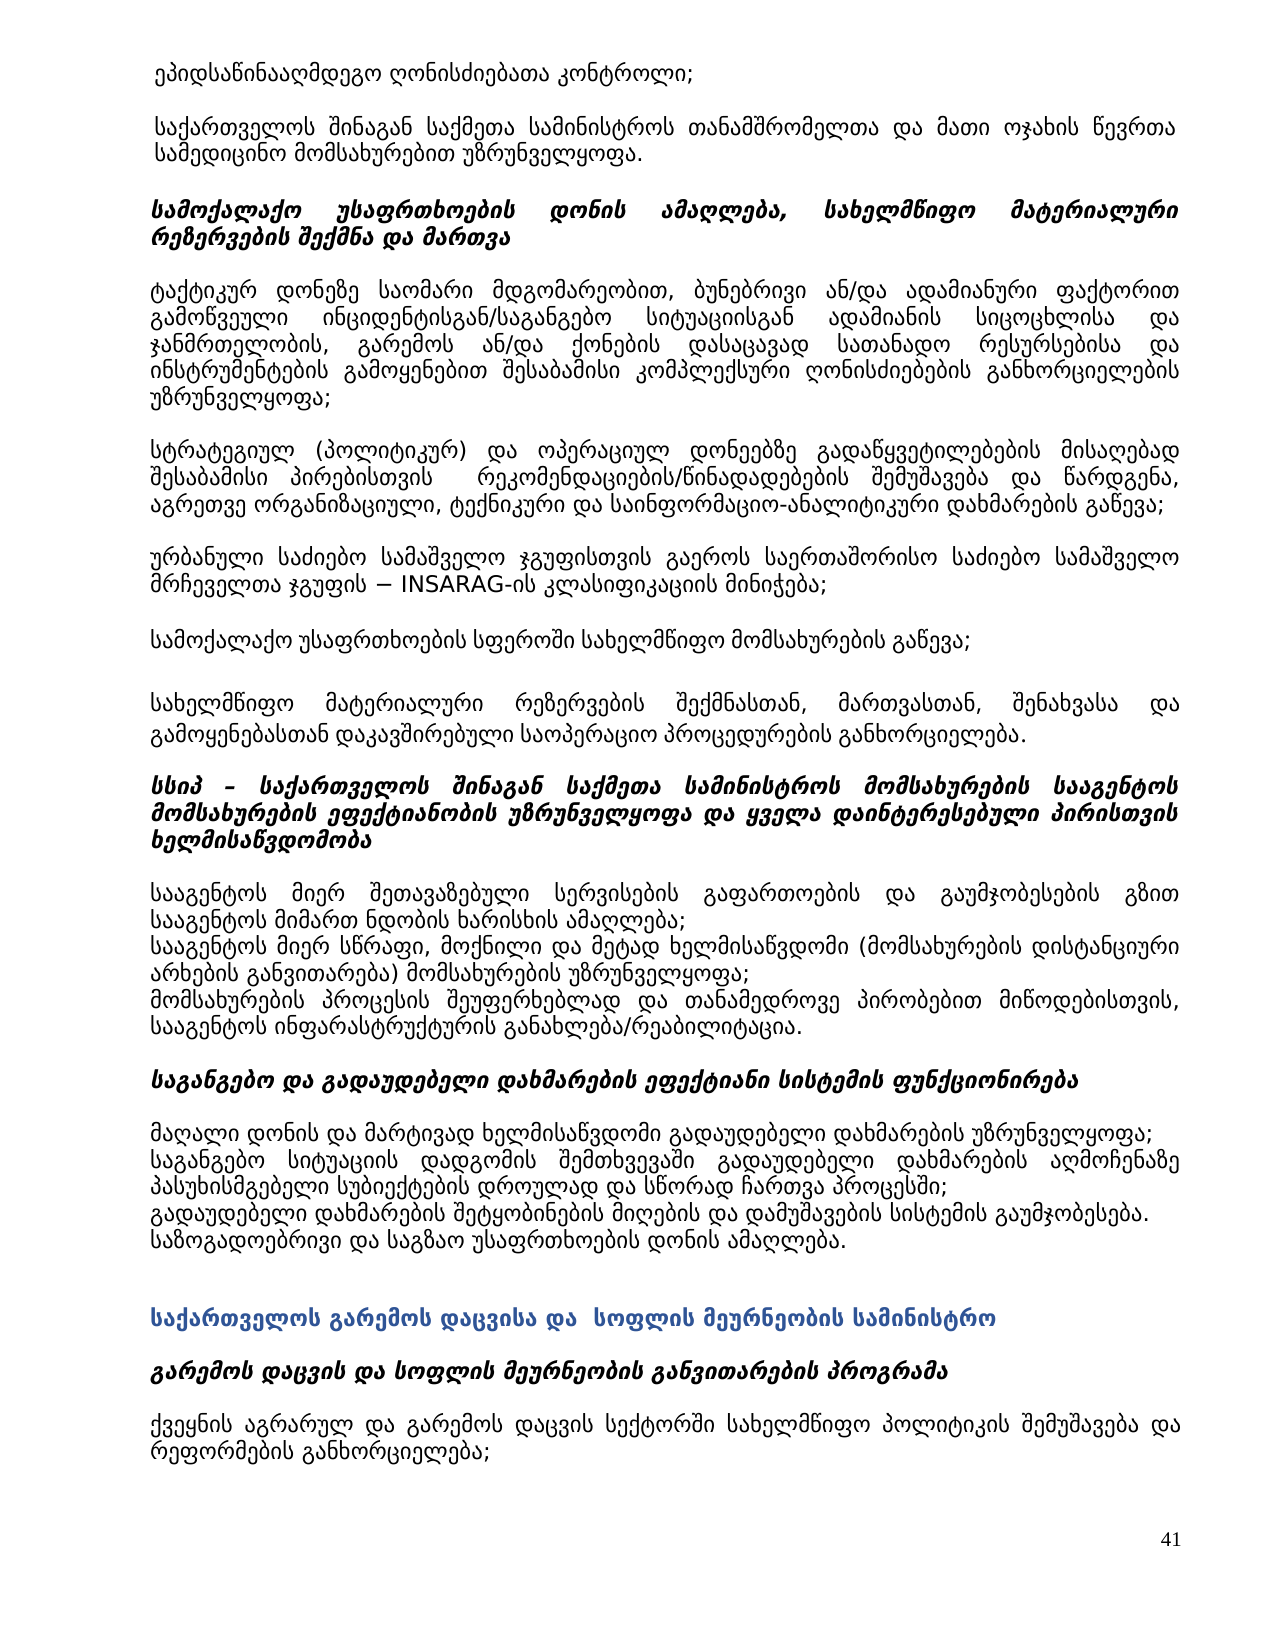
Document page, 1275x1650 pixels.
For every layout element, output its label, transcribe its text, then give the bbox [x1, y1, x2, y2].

text მაღალი დონის და მარტივად ხელმისაწვდომი გადაუდებელი დახმარების უზრუნველყოფა; [150, 1120, 1181, 1147]
subtitle საგანგებო და გადაუდებელი დახმარების ეფექტიანი სისტემის ფუნქციონირება [150, 1067, 1181, 1093]
subtitle საქართველოს გარემოს დაცვისა და სოფლის მეურნეობის სამინისტრო [150, 1305, 1181, 1331]
subtitle გარემოს დაცვის და სოფლის მეურნეობის განვითარების პროგრამა [150, 1358, 1181, 1385]
text საზოგადოებრივი და საგზაო უსაფრთხოების დონის ამაღლება. [150, 1227, 1181, 1253]
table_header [150, 56, 1181, 171]
subtitle სამოქალაქო უსაფრთხოების დონის ამაღლება, სახელმწიფო მატერიალური რეზერვების შექმნა და მართვა [150, 198, 1181, 251]
text ტაქტიკურ დონეზე საომარი მდგომარეობით, ბუნებრივი ან/და ადამიანური ფაქტორით გამოწვეული ინციდენტისგან/საგანგებო სიტუაციისგან ადამიანის სიცოცხლისა და ჯანმრთელობის, გარემოს ან/და ქონების დასაცავად სათანადო რესურსებისა და ინსტრუმენტების გამოყენებით შესაბამისი კომპლექსური ღონისძიებების განხორციელების უზრუნველყოფა; სტრატეგიულ (პოლიტიკურ) და ოპერაციულ დონეებზე გადაწყვეტილებების მისაღებად შესაბამისი პირებისთვის რეკომენდაციების/წინადადებების შემუშავება და წარდგენა, აგრეთვე ორგანიზაციული, ტექნიკური და საინფორმაციო-ანალიტიკური დახმარების გაწევა; ურბანული საძიებო სამაშველო ჯგუფისთვის გაეროს საერთაშორისო საძიებო სამაშველო მრჩეველთა ჯგუფის − INSARAG-ის კლასიფიკაციის მინიჭება; სამოქალაქო უსაფრთხოების სფეროში სახელმწიფო მომსახურების გაწევა; სახელმწიფო მატერიალური რეზერვების შექმნასთან, მართვასთან, შენახვასა და გამოყენებასთან დაკავშირებული საოპერაციო პროცედურების განხორციელება. [150, 278, 1181, 749]
text მომსახურების პროცესის შეუფერხებლად და თანამედროვე პირობებით მიწოდებისთვის, სააგენტოს ინფარასტრუქტურის განახლება/რეაბილიტაცია. [150, 987, 1181, 1040]
text სააგენტოს მიერ სწრაფი, მოქნილი და მეტად ხელმისაწვდომი (მომსახურების დისტანციური არხების განვითარება) მომსახურების უზრუნველყოფა; [150, 933, 1181, 987]
text გადაუდებელი დახმარების შეტყობინების მიღების და დამუშავების სისტემის გაუმჯობესება. [150, 1200, 1181, 1227]
text ქვეყნის აგრარულ და გარემოს დაცვის სექტორში სახელმწიფო პოლიტიკის შემუშავება და რეფორმების განხორციელება; [150, 1411, 1181, 1465]
subtitle სსიპ – საქართველოს შინაგან საქმეთა სამინისტროს მომსახურების სააგენტოს მომსახურების ეფექტიანობის უზრუნველყოფა და ყველა დაინტერესებული პირისთვის ხელმისაწვდომობა [150, 773, 1181, 853]
text საგანგებო სიტუაციის დადგომის შემთხვევაში გადაუდებელი დახმარების აღმოჩენაზე პასუხისმგებელი სუბიექტების დროულად და სწორად ჩართვა პროცესში; [150, 1147, 1181, 1200]
text სააგენტოს მიერ შეთავაზებული სერვისების გაფართოების და გაუმჯობესების გზით სააგენტოს მიმართ ნდობის ხარისხის ამაღლება; [150, 880, 1181, 933]
